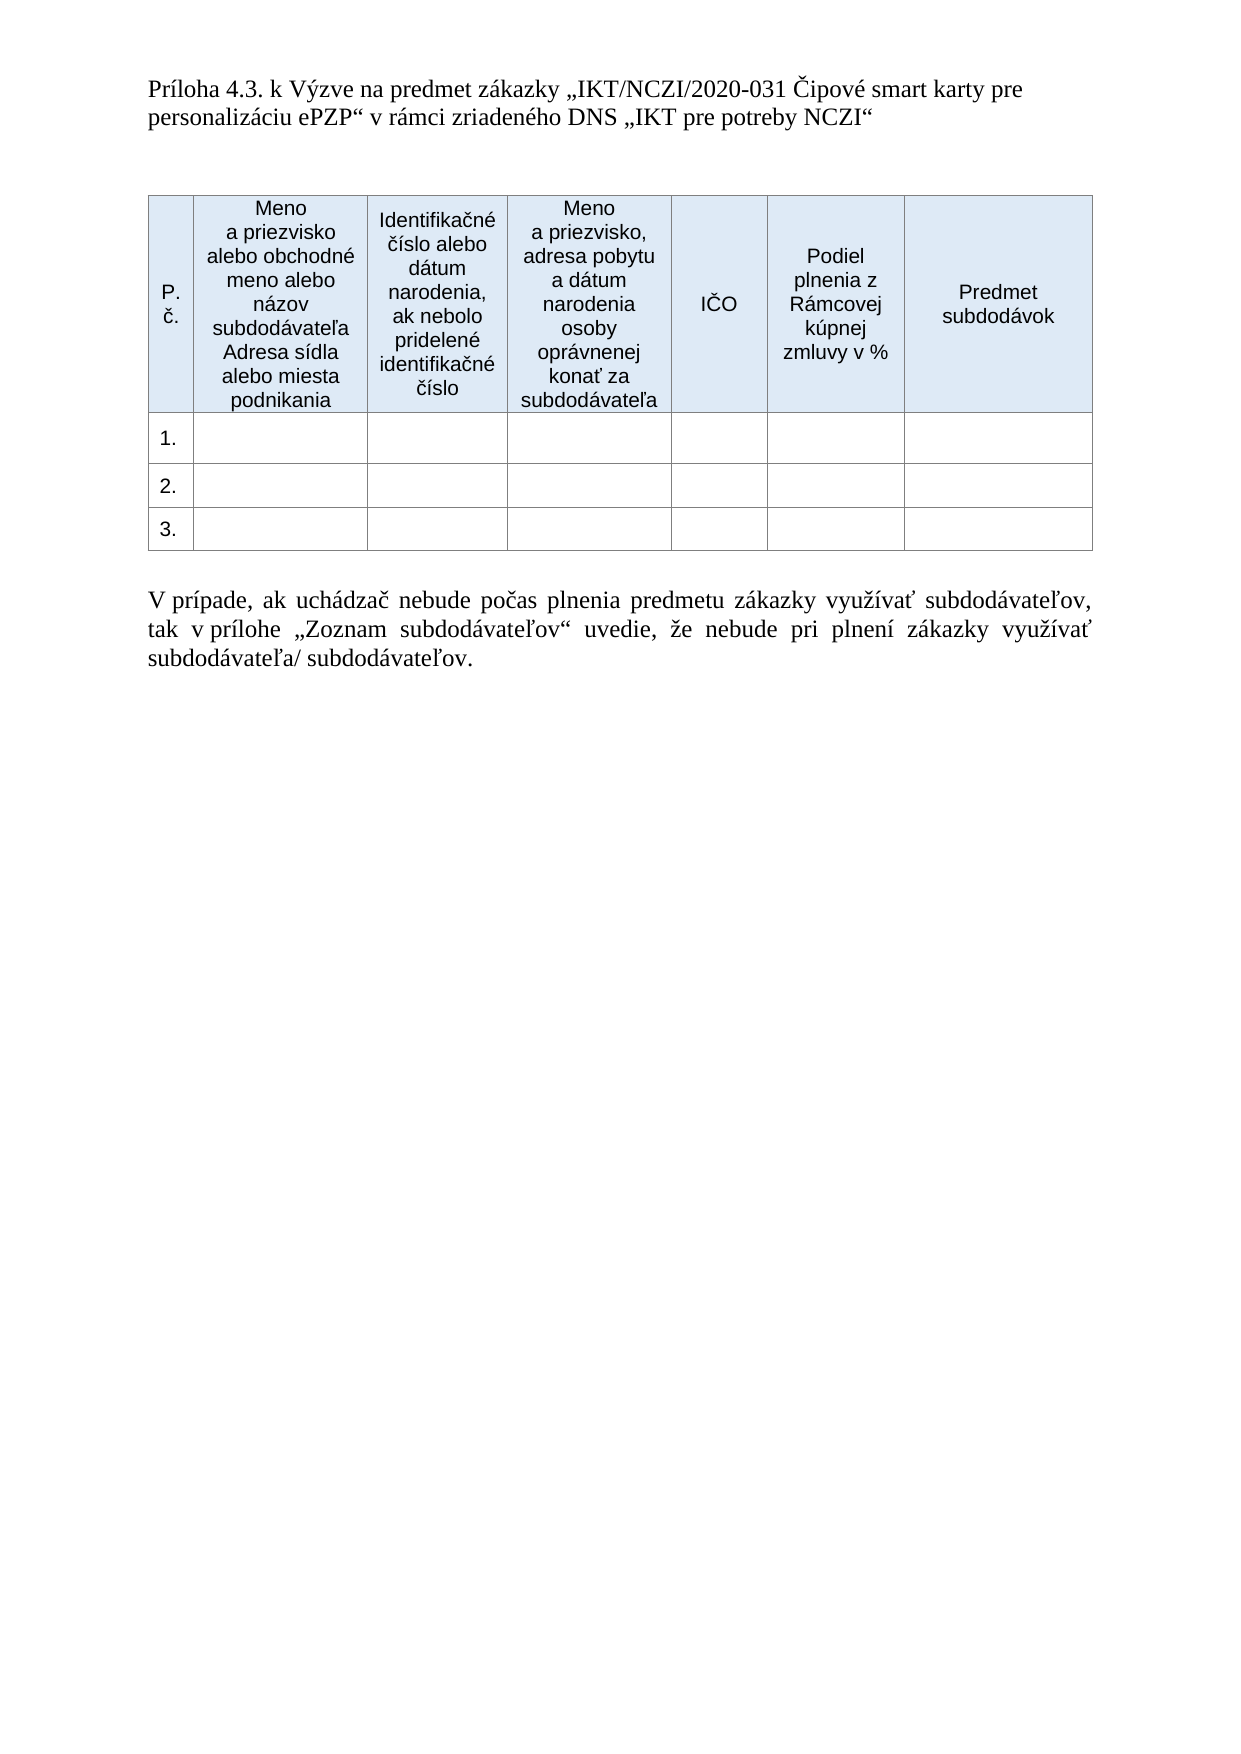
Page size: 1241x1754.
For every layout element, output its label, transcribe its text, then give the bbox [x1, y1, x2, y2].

table_cell 2. [149, 464, 193, 507]
table_header Meno a priezvisko, adresa pobytu a dátum narodenia osoby oprávnenej konať za subdodávateľa [508, 196, 671, 412]
table_cell [905, 508, 1092, 549]
table_header Podiel plnenia z Rámcovej kúpnej zmluvy v % [768, 196, 904, 412]
table_cell [508, 413, 671, 463]
table_cell [905, 413, 1092, 463]
table_cell [368, 508, 507, 549]
table_header P. č. [149, 196, 193, 412]
table_cell [194, 464, 367, 507]
table_cell [508, 464, 671, 507]
table_cell [672, 413, 767, 463]
table_cell [194, 508, 367, 549]
table_cell [672, 508, 767, 549]
table_cell 1. [149, 413, 193, 463]
table_cell [768, 464, 904, 507]
table_header Predmet subdodávok [905, 196, 1092, 412]
table_cell [768, 508, 904, 549]
table_cell [368, 464, 507, 507]
table_cell 3. [149, 508, 193, 549]
table_cell [672, 464, 767, 507]
table_header Identifikačné číslo alebo dátum narodenia, ak nebolo pridelené identifikačné číslo [368, 196, 507, 412]
table_cell [508, 508, 671, 549]
table_cell [905, 464, 1092, 507]
table_header IČO [672, 196, 767, 412]
table_cell [194, 413, 367, 463]
table_cell [368, 413, 507, 463]
table_header Meno a priezvisko alebo obchodné meno alebo názov subdodávateľa Adresa sídla alebo miesta podnikania [194, 196, 367, 412]
text V prípade, ak uchádzač nebude počas plnenia predmetu zákazky využívať subdodávateľov, tak v prílohe „Zoznam subdodávateľov“ uvedie, že nebude pri plnení zákazky využívať subdodávateľa/ subdodávateľov. [148, 586, 1093, 672]
table_cell [768, 413, 904, 463]
